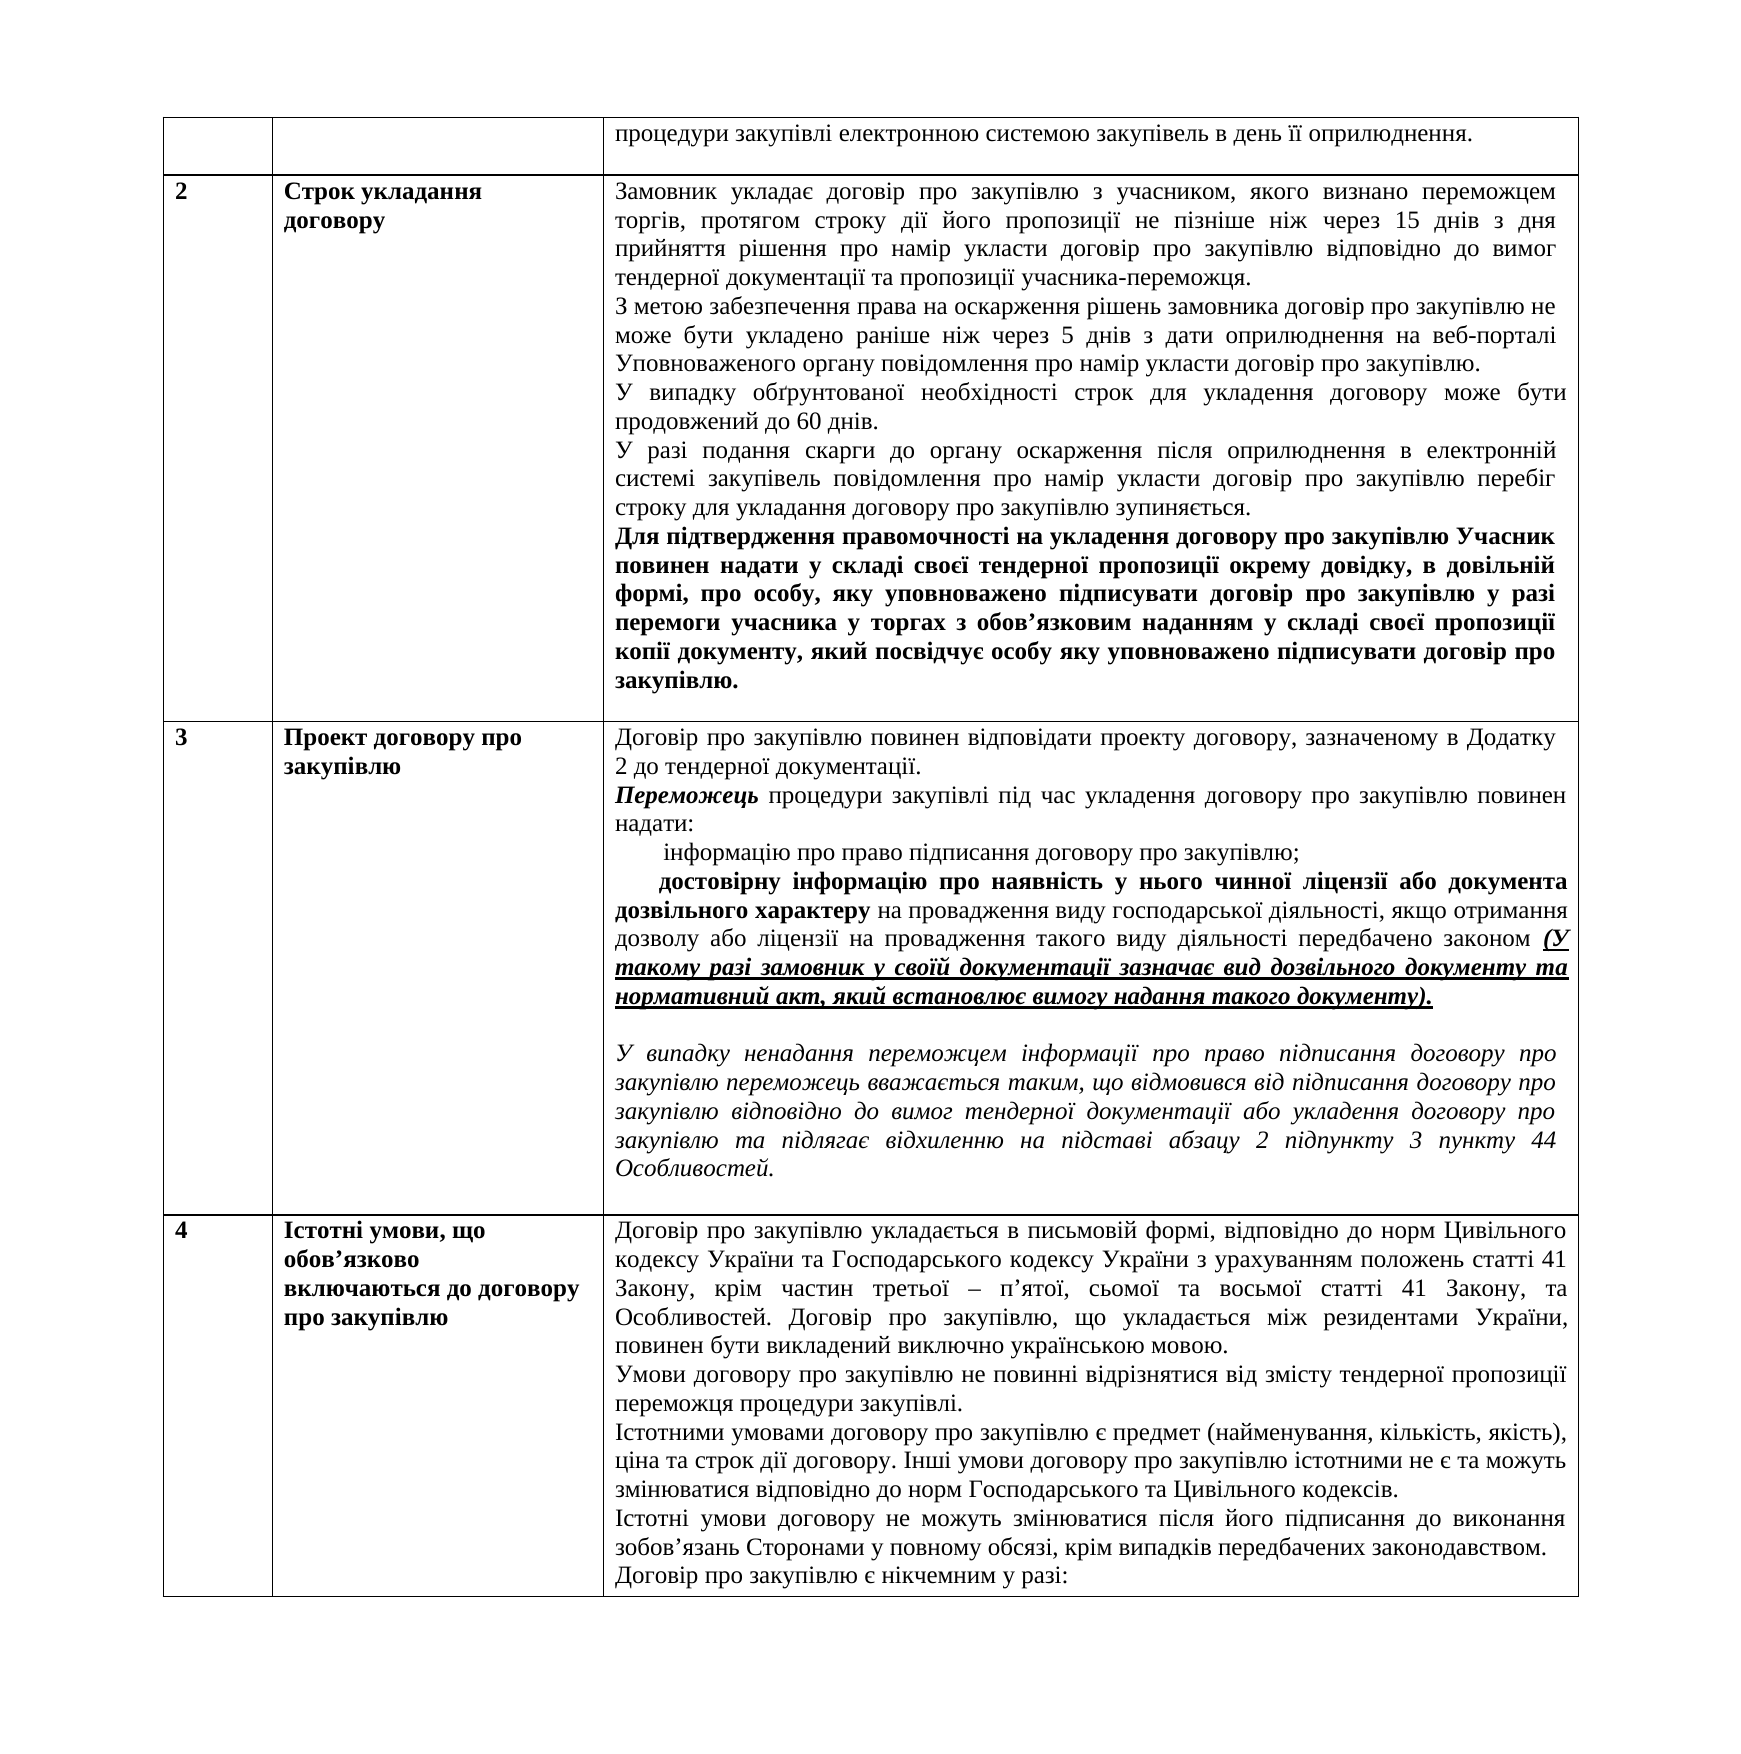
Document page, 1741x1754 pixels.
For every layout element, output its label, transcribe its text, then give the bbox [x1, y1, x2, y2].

table_cell 3 [164, 722, 272, 1214]
table_header процедури закупівлі електронною системою закупівель в день її оприлюднення. [604, 118, 1578, 174]
table_header [273, 118, 603, 174]
table_cell Замовник укладає договір про закупівлю з учасником, якого визнано переможцем торгів, протягом строку дії його пропозиції не пізніше ніж через 15 днів з дня прийняття рішення про намір укласти договір про закупівлю відповідно до вимог тендерної документації та пропозиції учасника-переможця. З метою забезпечення права на оскарження рішень замовника договір про закупівлю не може бути укладено раніше ніж через 5 днів з дати оприлюднення на веб-порталі Уповноваженого органу повідомлення про намір укласти договір про закупівлю. У випадку обґрунтованої необхідності строк для укладення договору може бути продовжений до 60 днів. У разі подання скарги до органу оскарження після оприлюднення в електронній системі закупівель повідомлення про намір укласти договір про закупівлю перебіг строку для укладання договору про закупівлю зупиняється. Для підтвердження правомочності на укладення договору про закупівлю Учасник повинен надати у складі своєї тендерної пропозиції окрему довідку, в довільній формі, про особу, яку уповноважено підписувати договір про закупівлю у разі перемоги учасника у торгах з обов’язковим наданням у складі своєї пропозиції копії документу, який посвідчує особу яку уповноважено підписувати договір про закупівлю. [604, 176, 1578, 721]
table_header [164, 118, 272, 174]
table_cell Договір про закупівлю повинен відповідати проекту договору, зазначеному в Додатку 2 до тендерної документації. Переможець процедури закупівлі під час укладення договору про закупівлю повинен надати: інформацію про право підписання договору про закупівлю; достовірну інформацію про наявність у нього чинної ліцензії або документа дозвільного характеру на провадження виду господарської діяльності, якщо отримання дозволу або ліцензії на провадження такого виду діяльності передбачено законом (У такому разі замовник у своїй документації зазначає вид дозвільного документу та нормативний акт, який встановлює вимогу надання такого документу). У випадку ненадання переможцем інформації про право підписання договору про закупівлю переможець вважається таким, що відмовився від підписання договору про закупівлю відповідно до вимог тендерної документації або укладення договору про закупівлю та підлягає відхиленню на підставі абзацу 2 підпункту 3 пункту 44 Особливостей. [604, 722, 1578, 1214]
table_cell 2 [164, 176, 272, 721]
table_cell Договір про закупівлю укладається в письмовій формі, відповідно до норм Цивільного кодексу України та Господарського кодексу України з урахуванням положень статті 41 Закону, крім частин третьої – п’ятої, сьомої та восьмої статті 41 Закону, та Особливостей. Договір про закупівлю, що укладається між резидентами України, повинен бути викладений виключно українською мовою. Умови договору про закупівлю не повинні відрізнятися від змісту тендерної пропозиції переможця процедури закупівлі. Істотними умовами договору про закупівлю є предмет (найменування, кількість, якість), ціна та строк дії договору. Інші умови договору про закупівлю істотними не є та можуть змінюватися відповідно до норм Господарського та Цивільного кодексів. Істотні умови договору не можуть змінюватися після його підписання до виконання зобов’язань Сторонами у повному обсязі, крім випадків передбачених законодавством. Договір про закупівлю є нікчемним у разі: [604, 1216, 1578, 1596]
table_cell Строк укладання договору [273, 176, 603, 721]
table_cell 4 [164, 1216, 272, 1596]
table_cell Проект договору про закупівлю [273, 722, 603, 1214]
table_cell Істотні умови, що обов’язково включаються до договору про закупівлю [273, 1216, 603, 1596]
